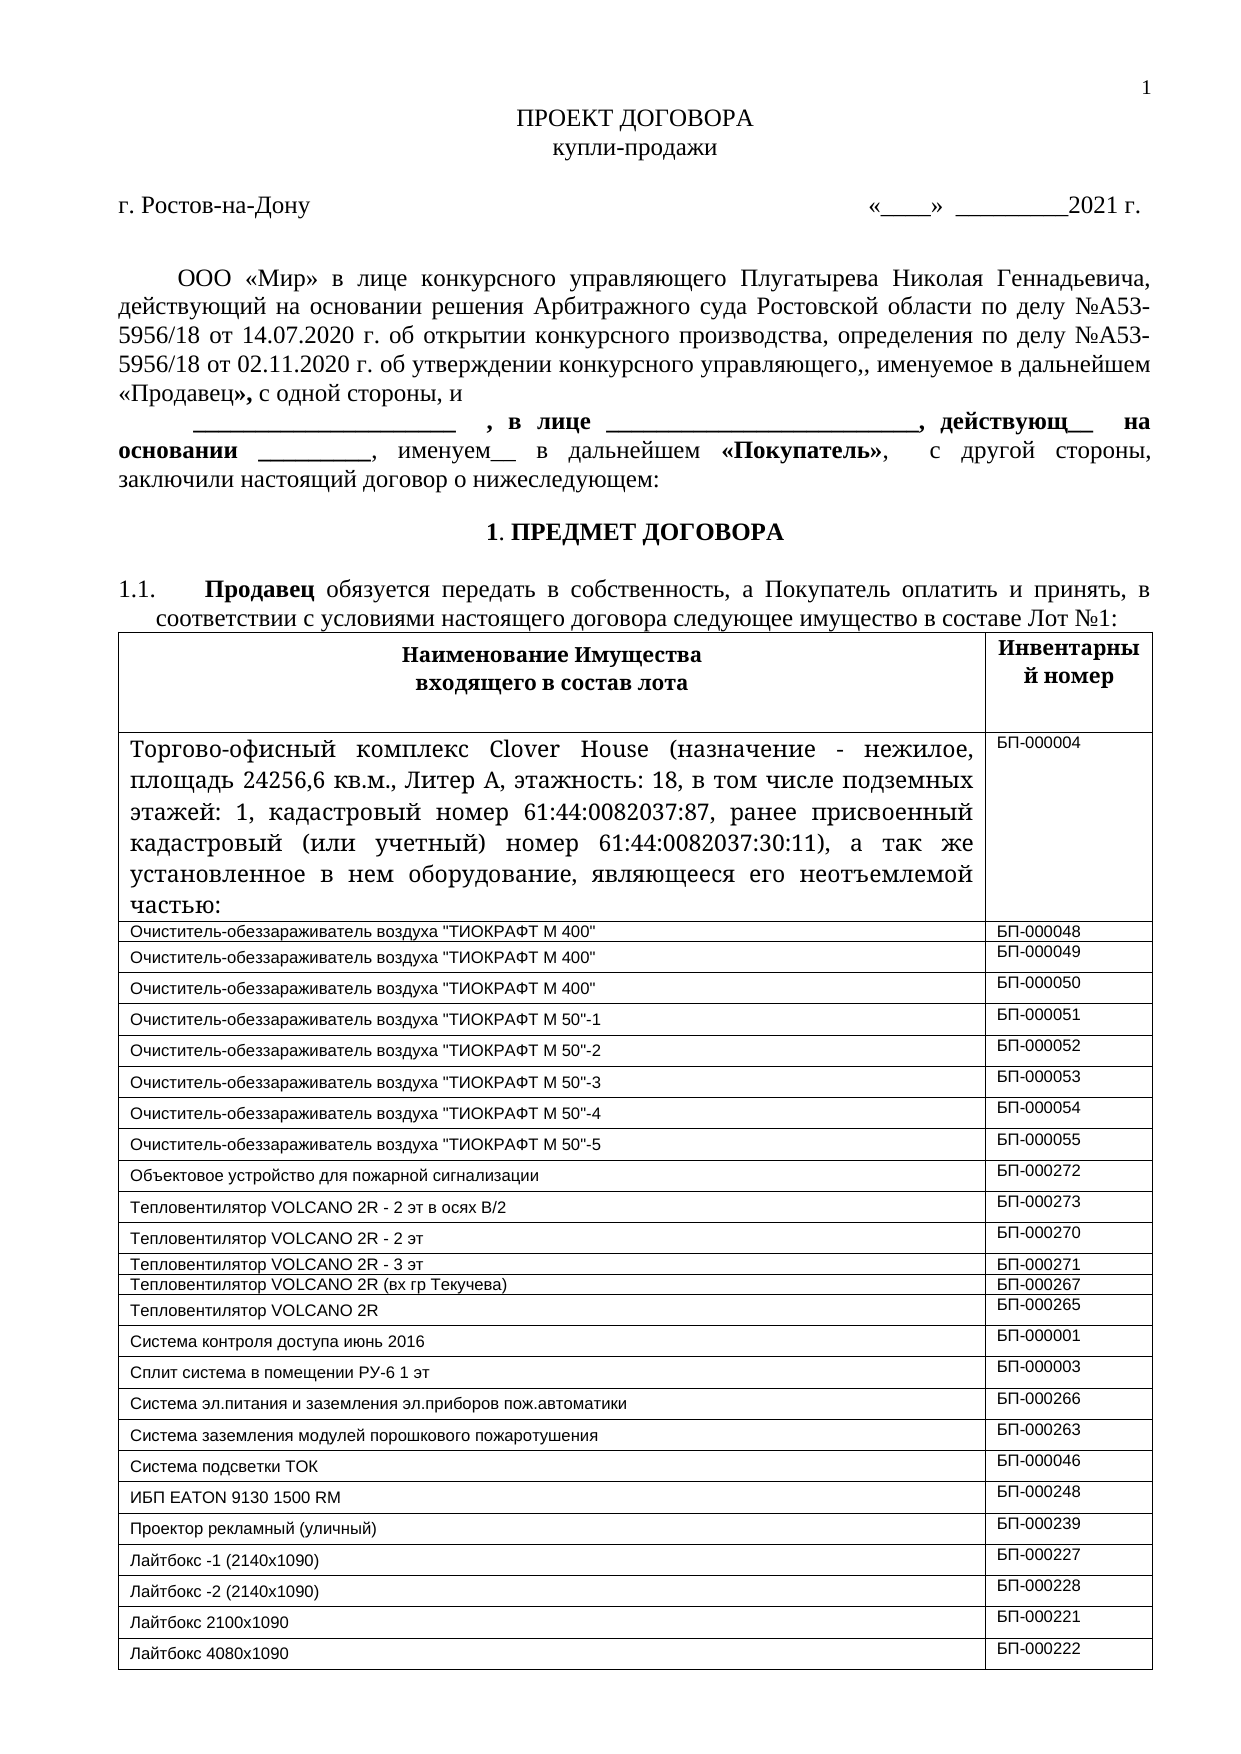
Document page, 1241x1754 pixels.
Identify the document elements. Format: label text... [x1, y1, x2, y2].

table_cell БП-000003 [986, 1357, 1152, 1387]
table_cell БП-000248 [986, 1482, 1152, 1512]
table_cell Лайтбокс 2100х1090 [119, 1607, 985, 1637]
table_cell БП-000048 [986, 922, 1152, 941]
table_cell Тепловентилятор VOLCANO 2R - 3 эт [119, 1254, 985, 1273]
table_cell Система заземления модулей порошкового пожаротушения [119, 1420, 985, 1450]
table_cell Система подсветки ТОК [119, 1451, 985, 1481]
title ПРОЕКТ ДОГОВОРА [118, 103, 1152, 132]
table_cell БП-000267 [986, 1275, 1152, 1294]
table_cell БП-000272 [986, 1161, 1152, 1191]
table_cell БП-000271 [986, 1254, 1152, 1273]
table_cell Очиститель-обеззараживатель воздуха "ТИОКРАФТ М 50"-5 [119, 1129, 985, 1159]
table_header Наименование Имущества входящего в состав лота [119, 633, 985, 732]
table_cell БП-000222 [986, 1639, 1152, 1669]
table_cell БП-000054 [986, 1098, 1152, 1128]
table_cell ИБП EATON 9130 1500 RM [119, 1482, 985, 1512]
table_cell Объектовое устройство для пожарной сигнализации [119, 1161, 985, 1191]
table_cell БП-000053 [986, 1067, 1152, 1097]
text купли-продажи [118, 132, 1152, 161]
table_cell БП-000239 [986, 1514, 1152, 1544]
table_cell Очиститель-обеззараживатель воздуха "ТИОКРАФТ М 50"-1 [119, 1004, 985, 1034]
table_cell Очиститель-обеззараживатель воздуха "ТИОКРАФТ М 400" [119, 973, 985, 1003]
text ООО «Мир» в лице конкурсного управляющего Плугатырева Николая Геннадьевича, действующий на основании решения Арбитражного суда Ростовской области по делу №А53-5956/18 от 14.07.2020 г. об открытии конкурсного производства, определения по делу №А53-5956/18 от 02.11.2020 г. об утверждении конкурсного управляющего,, именуемое в дальнейшем «Продавец», с одной стороны, и [118, 263, 1152, 406]
table_cell БП-000001 [986, 1326, 1152, 1356]
text _____________________ , в лице _________________________, действующ__ на основании _________, именуем__ в дальнейшем «Покупатель», с другой стороны, заключили настоящий договор о нижеследующем: [118, 406, 1152, 493]
table_cell Система эл.питания и заземления эл.приборов пож.автоматики [119, 1389, 985, 1419]
table_cell БП-000265 [986, 1295, 1152, 1325]
table_cell Система контроля доступа июнь 2016 [119, 1326, 985, 1356]
table_cell Лайтбокс -1 (2140х1090) [119, 1545, 985, 1575]
text 1. ПРЕДМЕТ ДОГОВОРА [118, 517, 1152, 545]
text г. Ростов-на-Дону «____» _________2021 г. [118, 190, 1152, 218]
table_header Инвентарный номер [986, 633, 1152, 732]
table_cell БП-000049 [986, 942, 1152, 972]
table_cell Тепловентилятор VOLCANO 2R - 2 эт в осях В/2 [119, 1192, 985, 1222]
table_cell БП-000263 [986, 1420, 1152, 1450]
table_cell Тепловентилятор VOLCANO 2R (вх гр Текучева) [119, 1275, 985, 1294]
table_cell Лайтбокс 4080х1090 [119, 1639, 985, 1669]
table_cell БП-000046 [986, 1451, 1152, 1481]
table_cell БП-000266 [986, 1389, 1152, 1419]
table_cell Очиститель-обеззараживатель воздуха "ТИОКРАФТ М 400" [119, 942, 985, 972]
table_cell Торгово-офисный комплекс Clover House (назначение - нежилое, площадь 24256,6 кв.м., Литер А, этажность: 18, в том числе подземных этажей: 1, кадастровый номер 61:44:0082037:87, ранее присвоенный кадастровый (или учетный) номер 61:44:0082037:30:11), а так же установленное в нем оборудование, являющееся его неотъемлемой частью: [119, 733, 985, 921]
table_cell БП-000228 [986, 1576, 1152, 1606]
table_cell Очиститель-обеззараживатель воздуха "ТИОКРАФТ М 50"-2 [119, 1036, 985, 1066]
table_cell Очиститель-обеззараживатель воздуха "ТИОКРАФТ М 50"-4 [119, 1098, 985, 1128]
table_cell БП-000051 [986, 1004, 1152, 1034]
table_cell БП-000004 [986, 733, 1152, 921]
table_cell Тепловентилятор VOLCANO 2R [119, 1295, 985, 1325]
table_cell БП-000227 [986, 1545, 1152, 1575]
table_cell БП-000052 [986, 1036, 1152, 1066]
list Продавец обязуется передать в собственность, а Покупатель оплатить и принять, в соответствии с условиями настоящего договора следующее имущество в составе Лот №1: [118, 574, 1152, 632]
table_cell Сплит система в помещении РУ-6 1 эт [119, 1357, 985, 1387]
table_cell БП-000055 [986, 1129, 1152, 1159]
table_cell Очиститель-обеззараживатель воздуха "ТИОКРАФТ М 50"-3 [119, 1067, 985, 1097]
table_cell Очиститель-обеззараживатель воздуха "ТИОКРАФТ М 400" [119, 922, 985, 941]
table_cell БП-000270 [986, 1223, 1152, 1253]
table_cell БП-000050 [986, 973, 1152, 1003]
table_cell БП-000273 [986, 1192, 1152, 1222]
table_cell БП-000221 [986, 1607, 1152, 1637]
table_cell Лайтбокс -2 (2140х1090) [119, 1576, 985, 1606]
table_cell Тепловентилятор VOLCANO 2R - 2 эт [119, 1223, 985, 1253]
table_cell Проектор рекламный (уличный) [119, 1514, 985, 1544]
